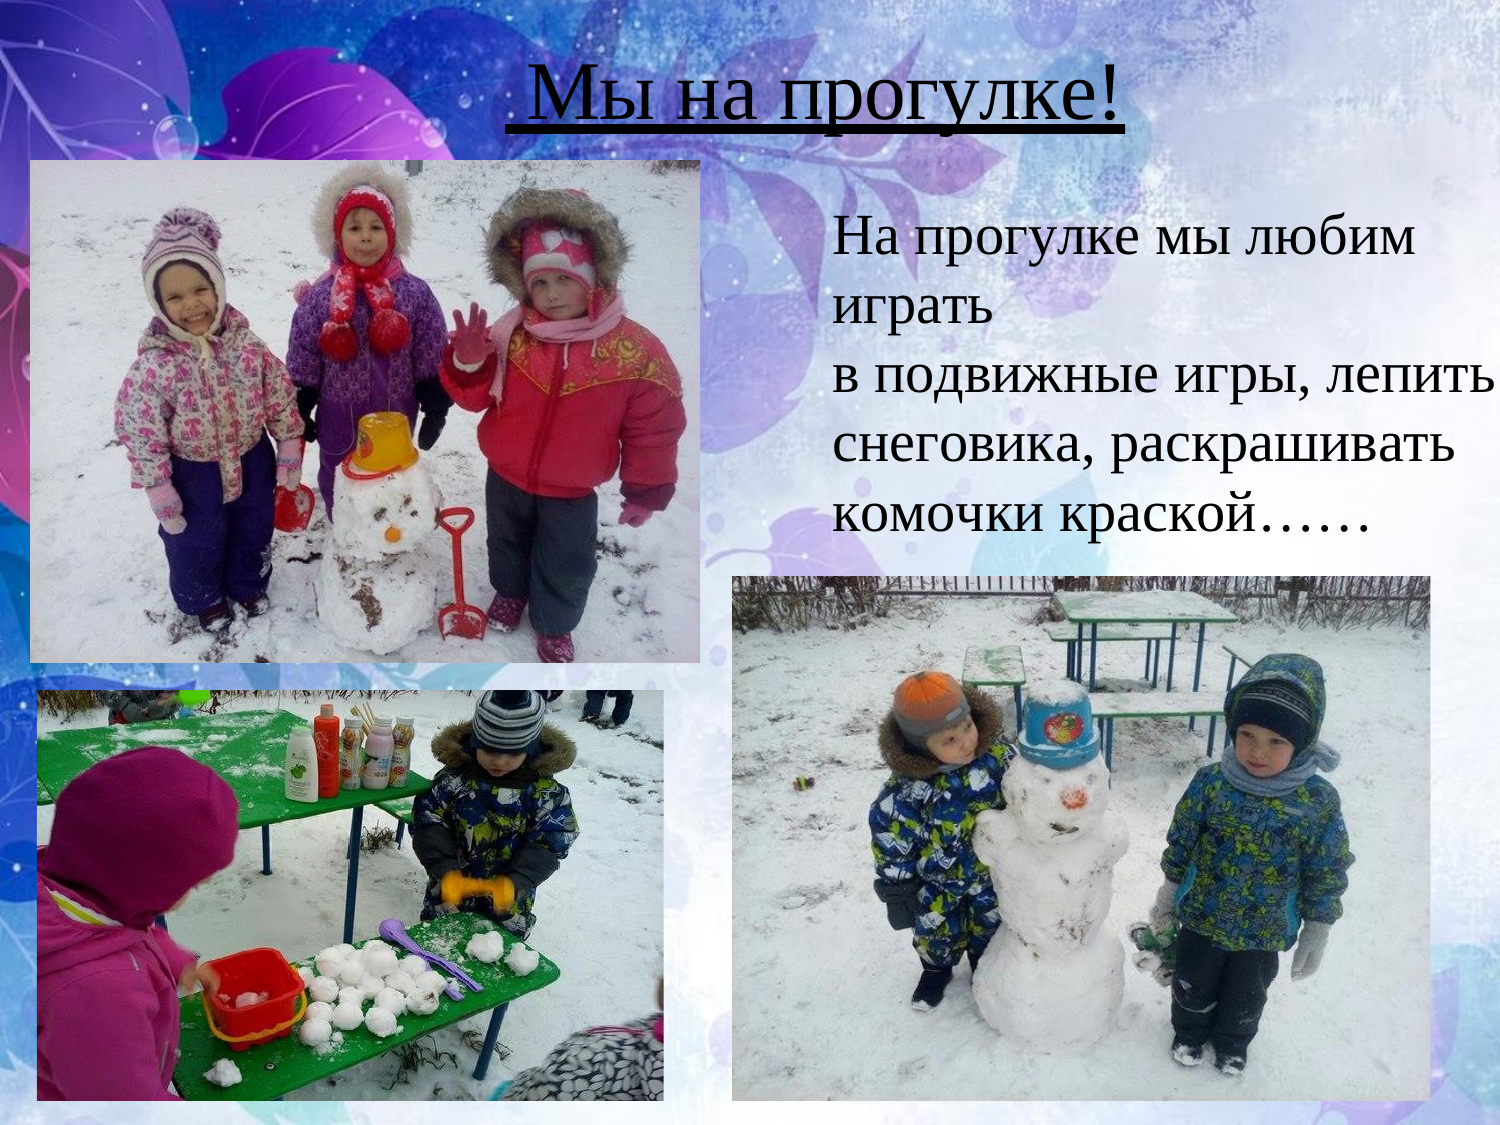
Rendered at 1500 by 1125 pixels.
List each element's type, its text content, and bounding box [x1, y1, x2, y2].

picture [0, 0, 1500, 1125]
text в подвижные игры, лепить снеговика, раскрашивать комочки краской…… [832, 338, 1498, 543]
text Мы на прогулке! [505, 42, 1500, 138]
text На прогулке мы любим играть [832, 200, 1500, 336]
